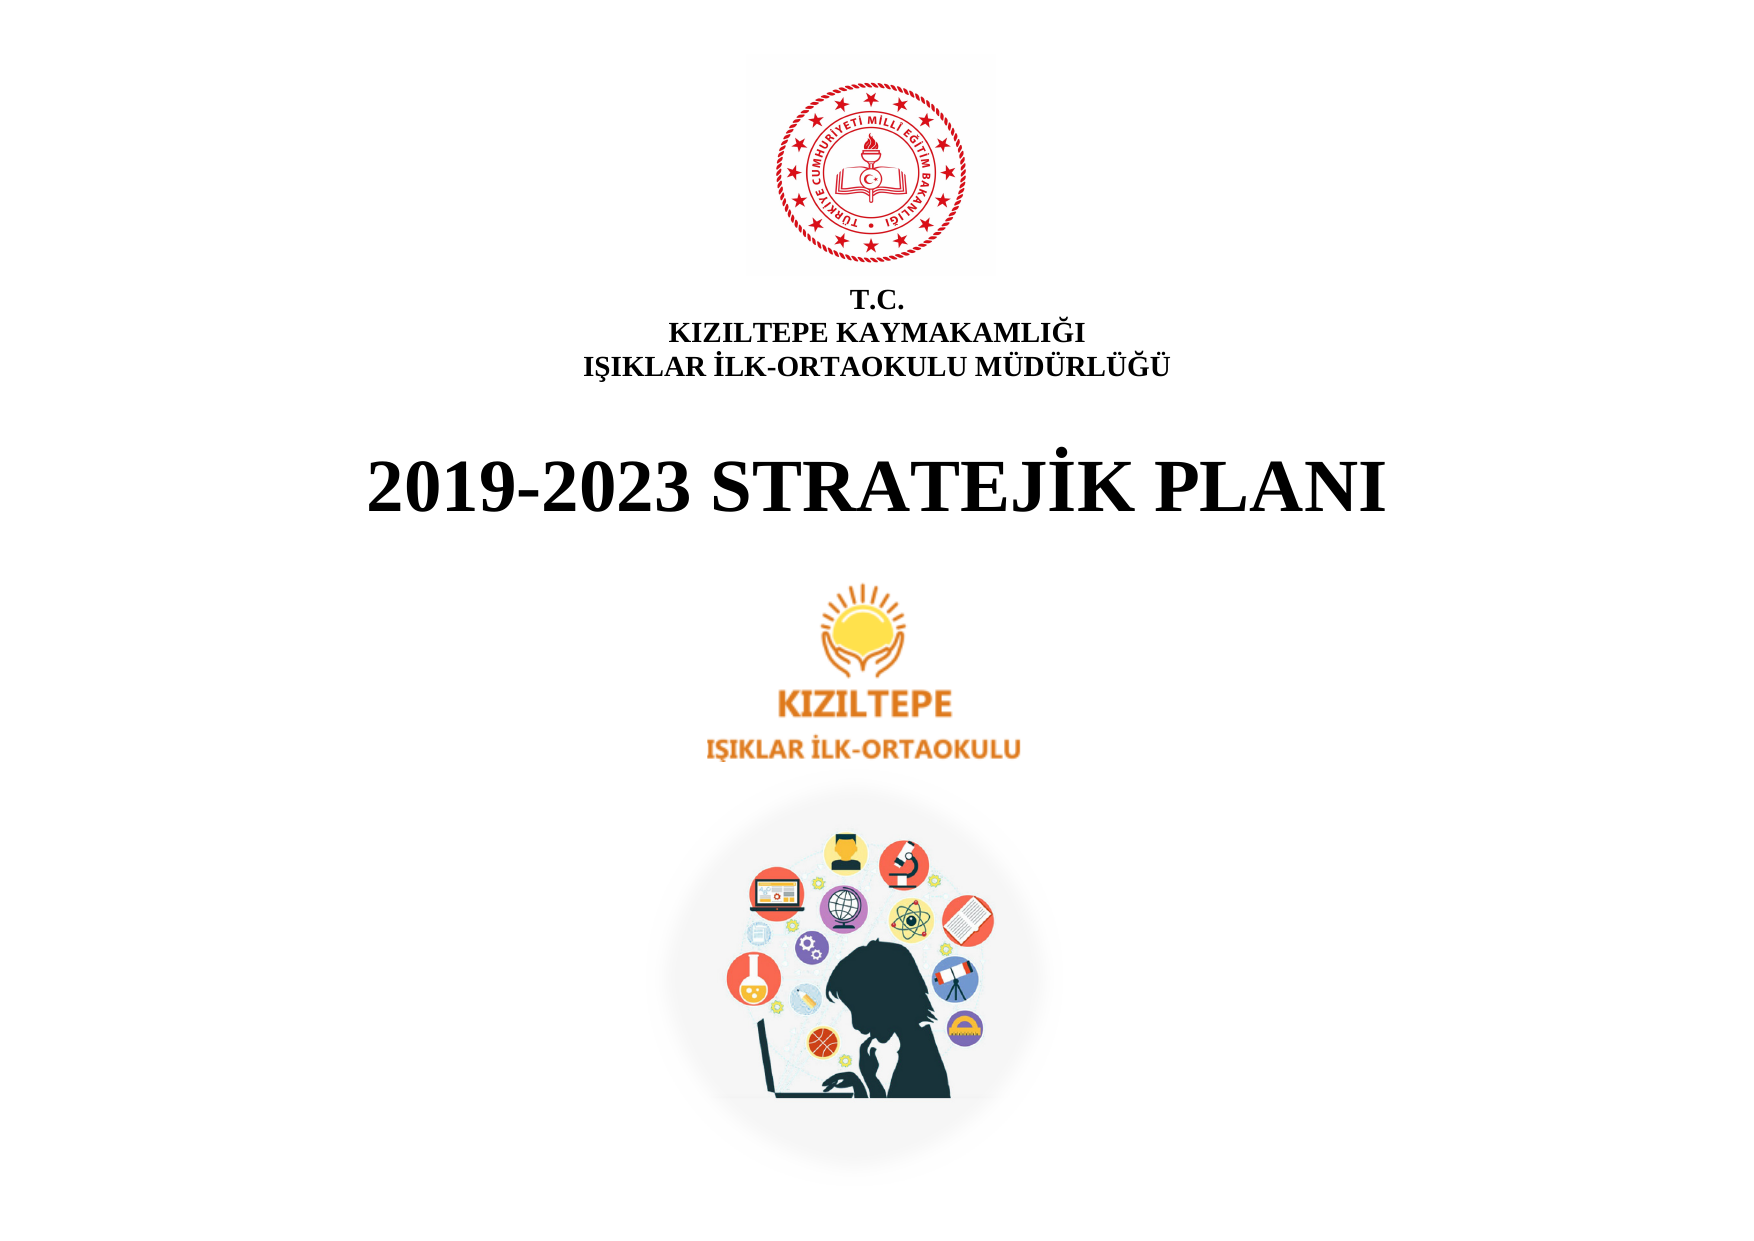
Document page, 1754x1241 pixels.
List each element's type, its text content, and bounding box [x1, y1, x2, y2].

text 2019-2023 STRATEJİK PLANI [148, 442, 1606, 528]
text T.C. [148, 282, 1606, 315]
picture [707, 581, 1039, 762]
text IŞIKLAR İLK-ORTAOKULU MÜDÜRLÜĞÜ [148, 349, 1606, 382]
picture [746, 54, 996, 276]
picture [676, 799, 1033, 1156]
text KIZILTEPE KAYMAKAMLIĞI [148, 315, 1606, 349]
